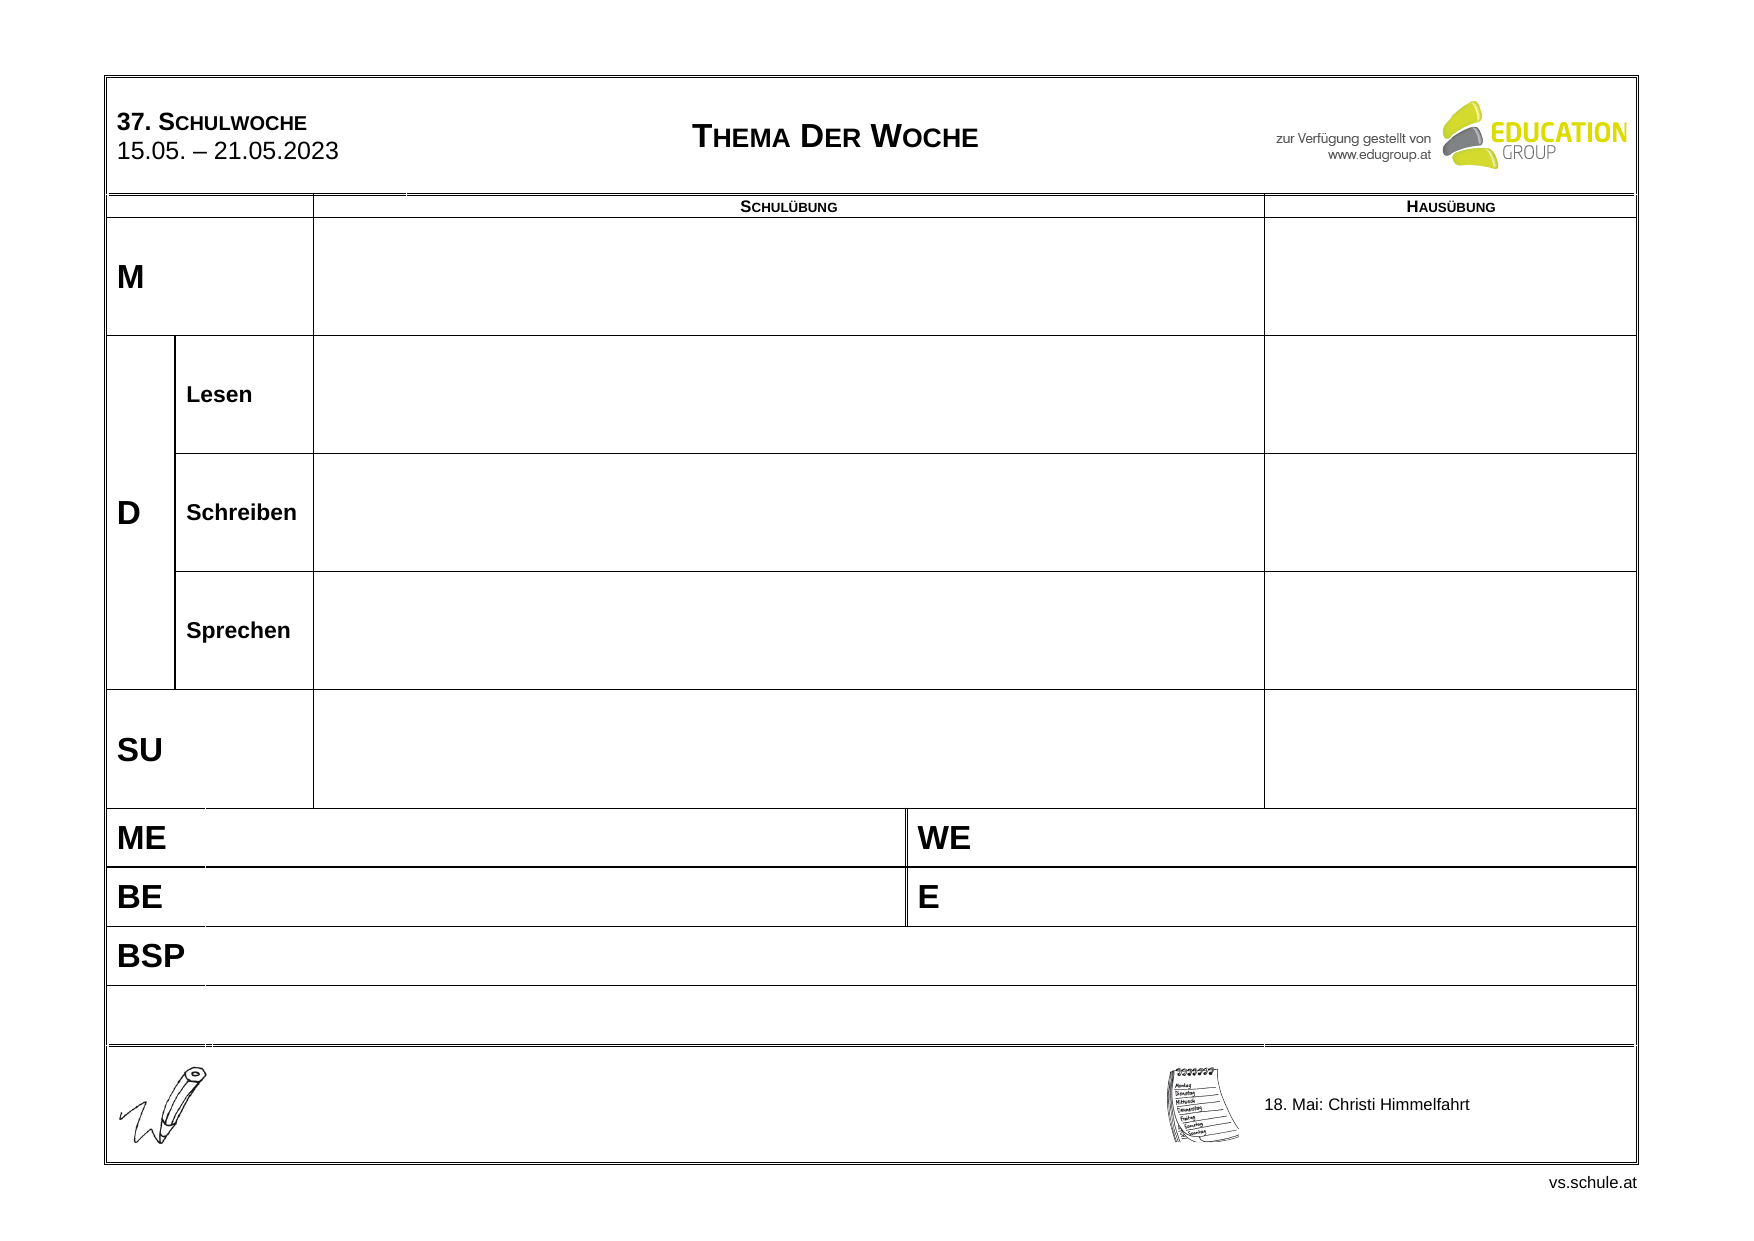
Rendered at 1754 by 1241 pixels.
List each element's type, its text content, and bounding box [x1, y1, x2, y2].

table_cell [314, 572, 1264, 689]
table_header Thema Der Woche [407, 78, 1264, 193]
picture [116, 1056, 211, 1149]
table_cell WE [908, 809, 1636, 866]
table_cell [314, 690, 1264, 807]
table_cell [1265, 572, 1636, 689]
table_cell [1265, 218, 1636, 335]
table_cell M [107, 218, 313, 335]
table_cell [1265, 454, 1636, 571]
table_header [1265, 78, 1636, 193]
table_cell [206, 868, 905, 926]
table_cell [1265, 690, 1636, 807]
picture [1167, 1067, 1239, 1143]
table_cell [206, 986, 1636, 1044]
table_cell [206, 927, 1636, 984]
table_cell [107, 986, 205, 1044]
table_cell Hausübung [1265, 193, 1638, 217]
table_cell Schreiben [176, 454, 313, 571]
table_cell BE [107, 868, 205, 926]
table_cell [105, 193, 313, 217]
table_cell [314, 454, 1264, 571]
table_header 37. Schulwoche 15.05. – 21.05.2023 [107, 78, 406, 193]
table_cell [206, 809, 905, 866]
table_cell BSP [107, 927, 205, 984]
table_cell [1265, 336, 1636, 453]
table_cell [314, 336, 1264, 453]
table_cell ME [107, 809, 205, 866]
table_cell [107, 1044, 212, 1162]
table_cell E [908, 868, 1636, 926]
table_cell [213, 1047, 1264, 1162]
table_cell SU [107, 690, 313, 807]
table_cell Sprechen [176, 572, 313, 689]
text vs.schule.at [118, 75, 1725, 1194]
table_cell D [107, 336, 174, 689]
table_cell Schulübung [314, 196, 1264, 217]
table_cell 18. Mai: Christi Himmelfahrt [1265, 1044, 1636, 1162]
picture [1276, 100, 1627, 171]
table_cell [314, 218, 1264, 335]
table_cell Lesen [176, 336, 313, 453]
